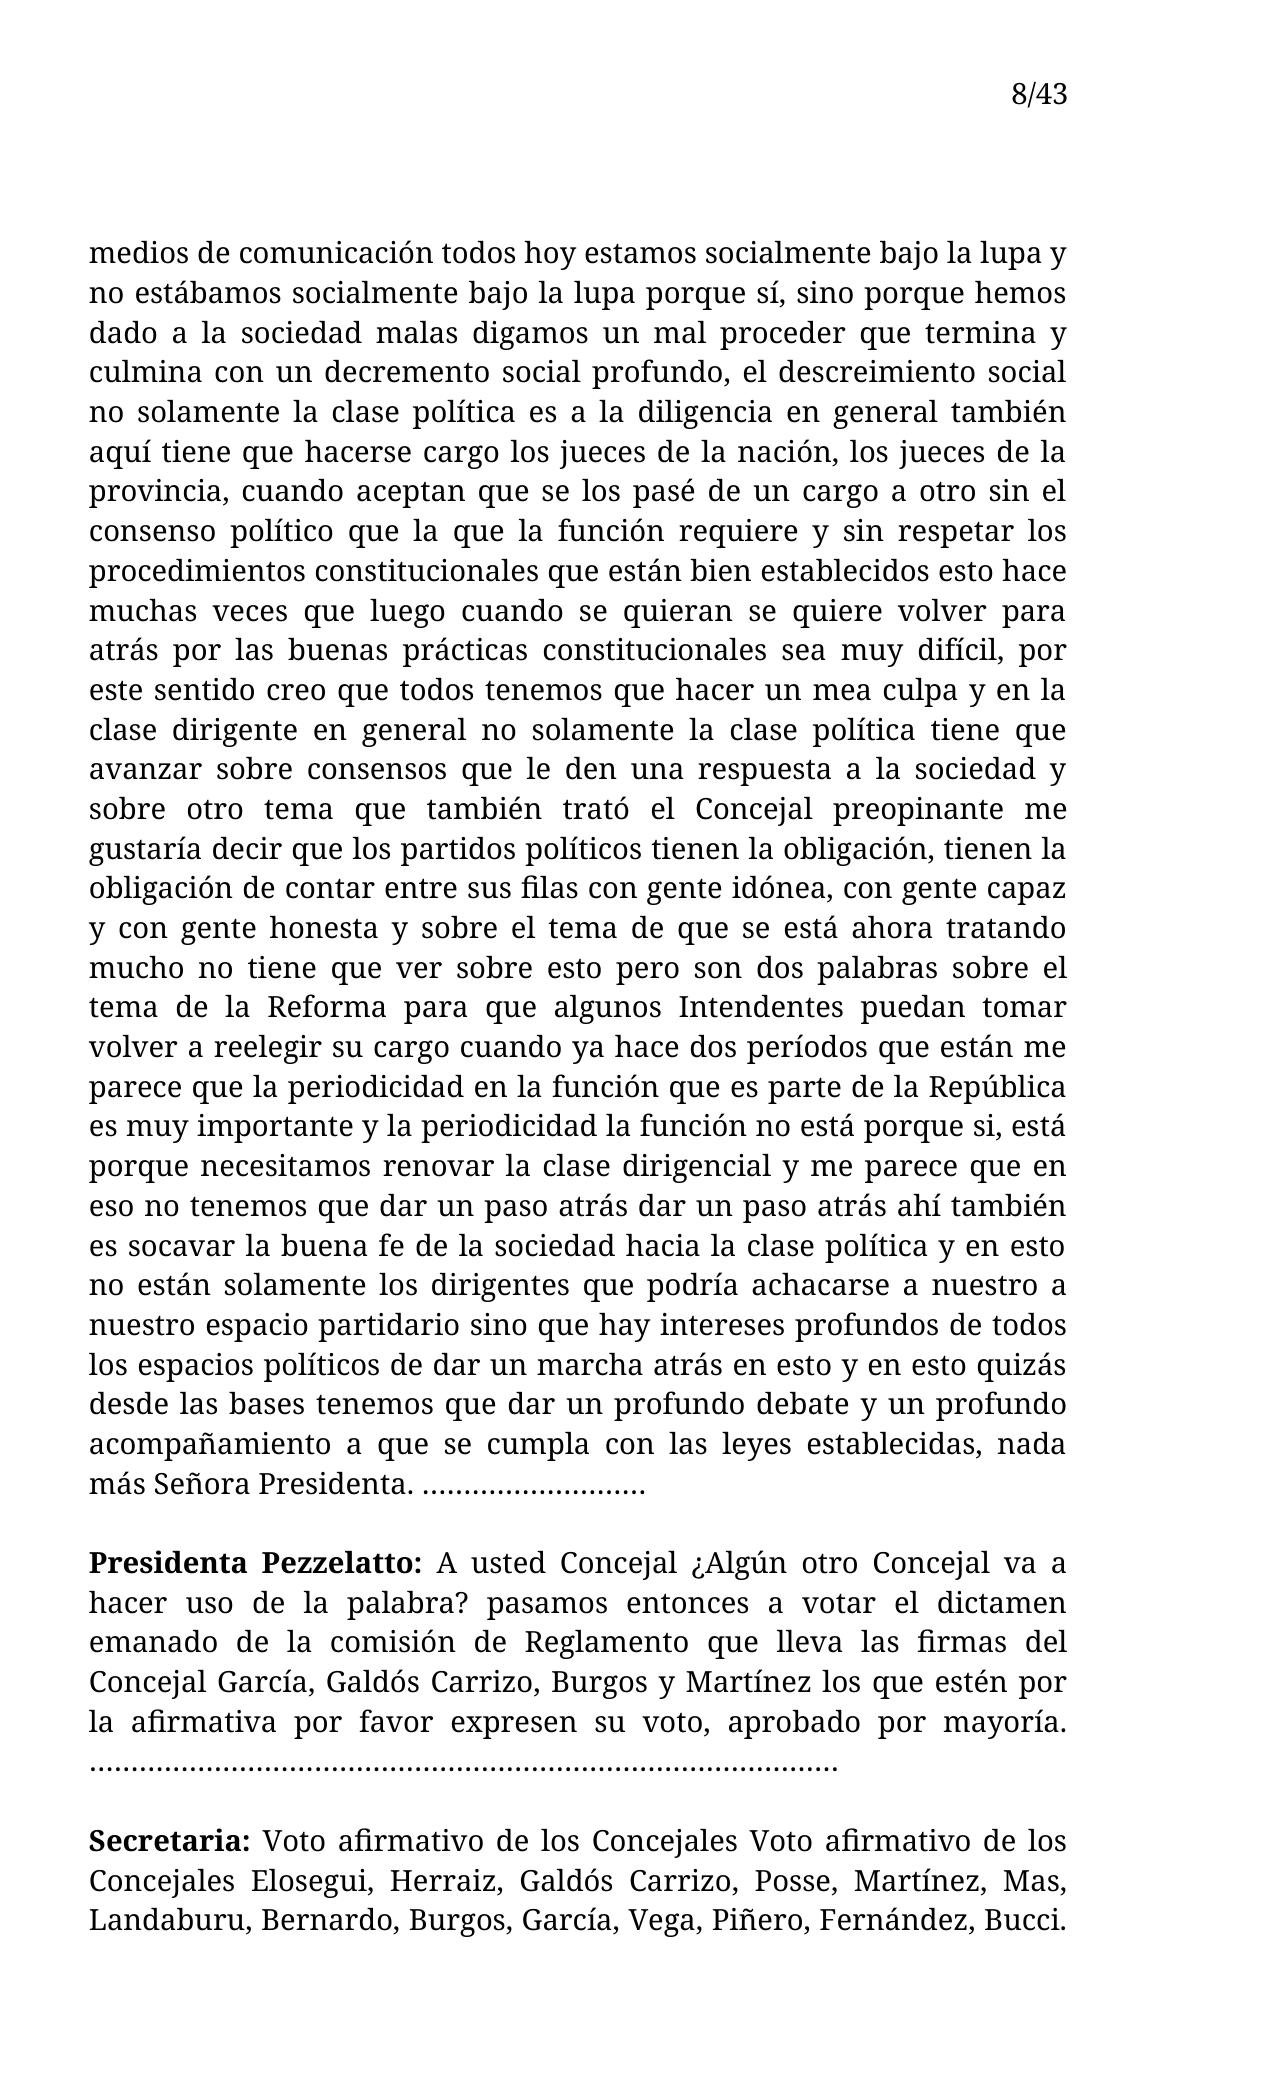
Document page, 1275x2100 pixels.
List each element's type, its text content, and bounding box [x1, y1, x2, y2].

text Presidenta Pezzelatto: A usted Concejal ¿Algún otro Concejal va a hacer uso de la palabra? pasamos entonces a votar el dictamen emanado de la comisión de Reglamento que lleva las firmas del Concejal García, Galdós Carrizo, Burgos y Martínez los que estén por la afirmativa por favor expresen su voto, aprobado por mayoría. ……………………………………………………………………………… [89, 1542, 1068, 1780]
